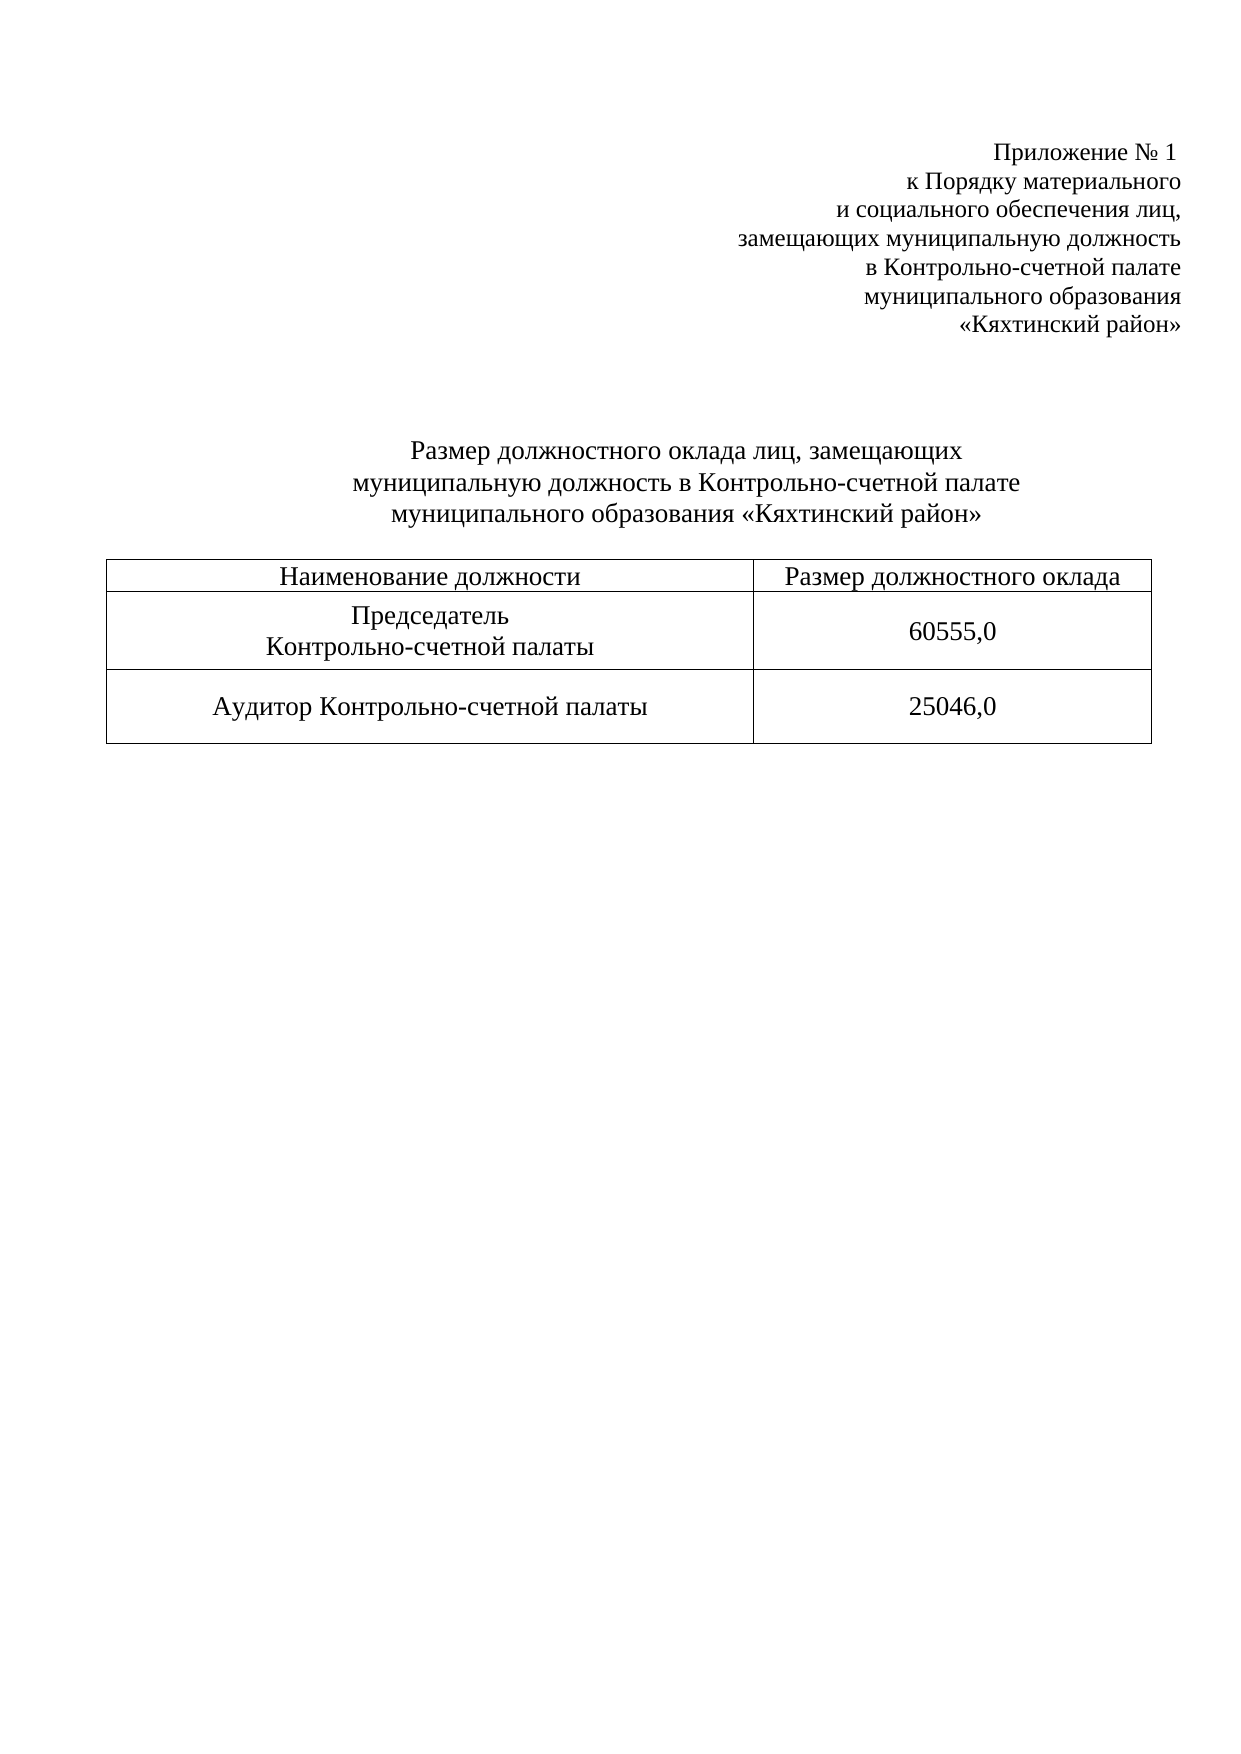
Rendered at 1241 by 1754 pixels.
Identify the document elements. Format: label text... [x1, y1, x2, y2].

table_cell Председатель Контрольно-счетной палаты [107, 592, 753, 668]
text Приложение № 1 [118, 137, 1181, 166]
table_cell 60555,0 [754, 592, 1151, 668]
table_header Размер должностного оклада [754, 560, 1151, 591]
text к Порядку материального [118, 166, 1181, 194]
text «Кяхтинский район» [118, 309, 1181, 338]
text муниципального образования [118, 281, 1181, 309]
text Размер должностного оклада лиц, замещающих [118, 434, 1181, 466]
text муниципальную должность в Контрольно-счетной палате [118, 466, 1181, 497]
text муниципального образования «Кяхтинский район» [118, 497, 1181, 528]
text и социального обеспечения лиц, [118, 194, 1181, 223]
table_cell 25046,0 [754, 670, 1151, 743]
text замещающих муниципальную должность [118, 223, 1181, 252]
text в Контрольно-счетной палате [118, 252, 1181, 281]
table_header Наименование должности [107, 560, 753, 591]
table_cell Аудитор Контрольно-счетной палаты [107, 670, 753, 743]
